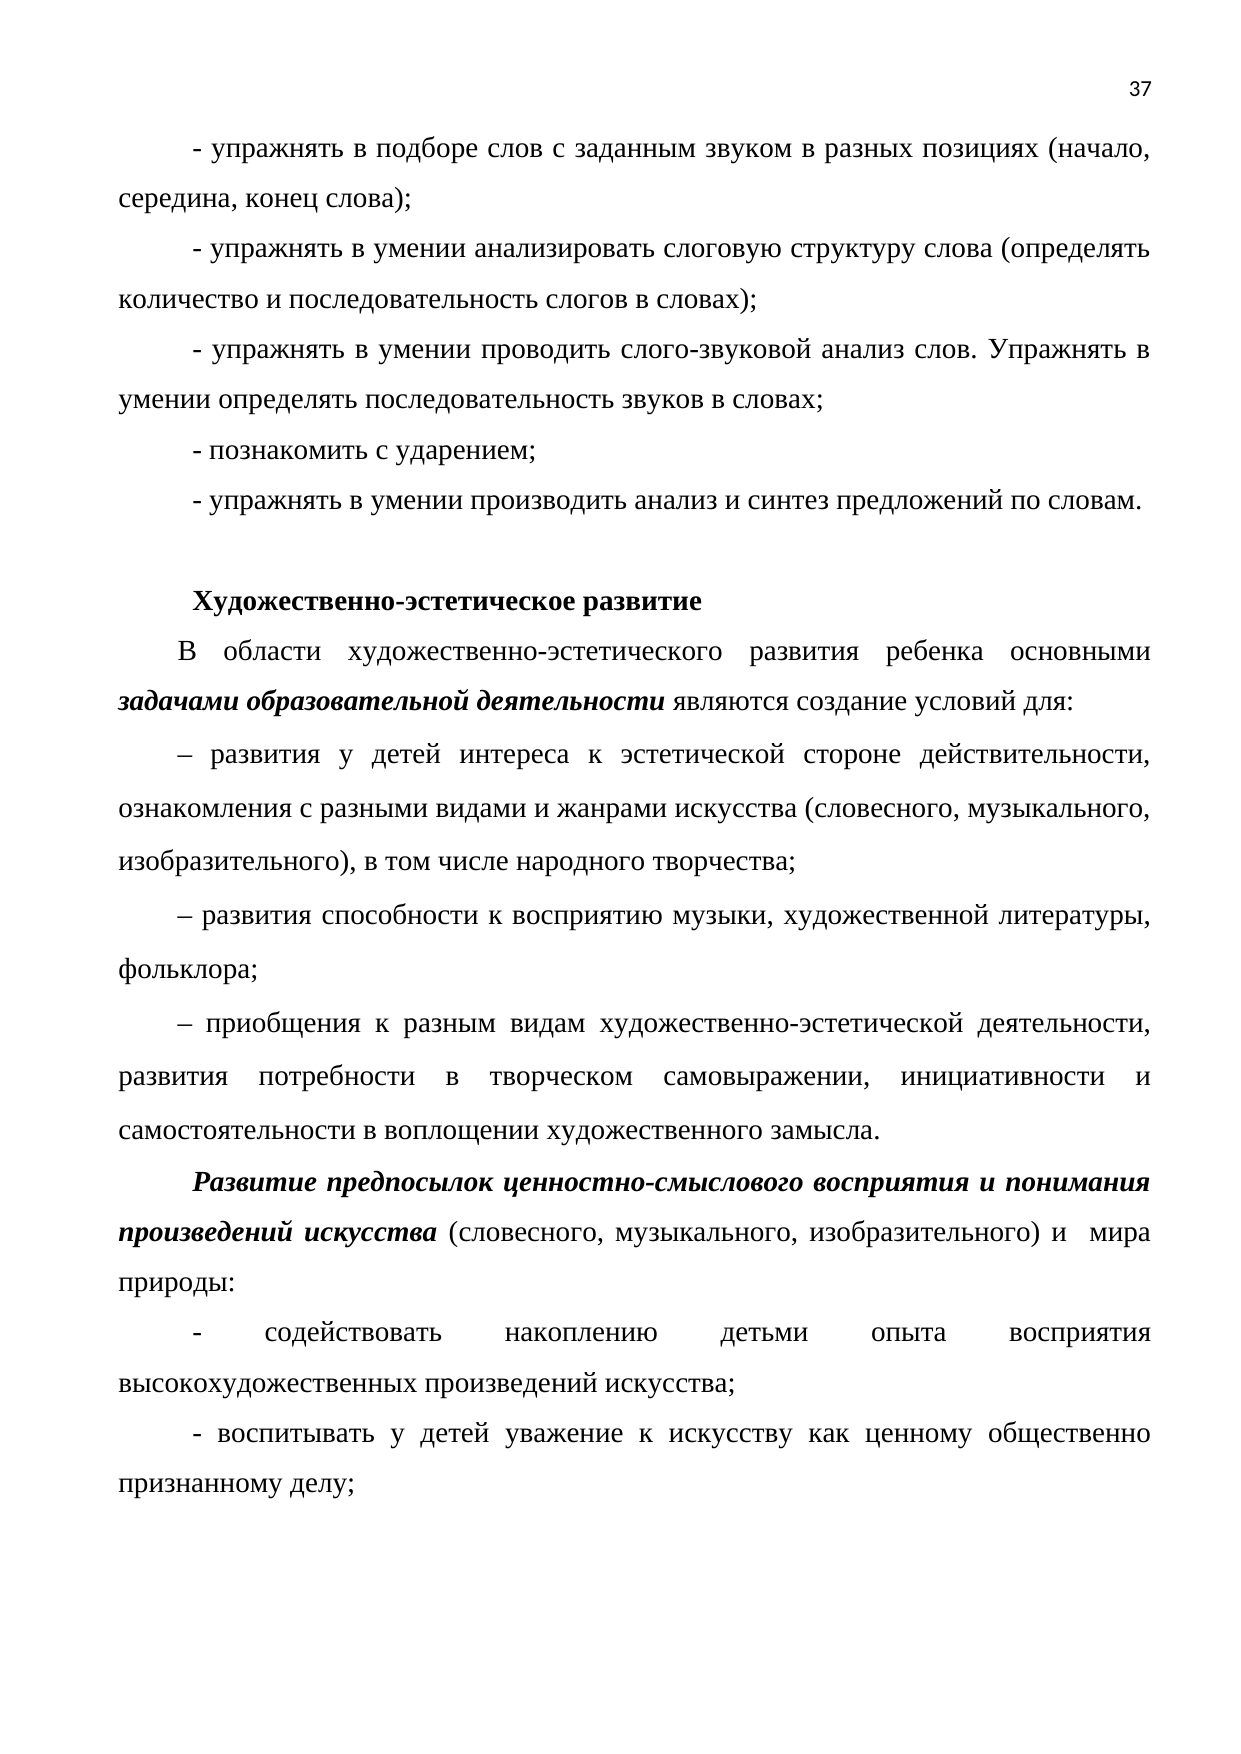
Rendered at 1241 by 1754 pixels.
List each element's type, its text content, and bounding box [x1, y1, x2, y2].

text – приобщения к разным видам художественно-эстетической деятельности, развития потребности в творческом самовыражении, инициативности и самостоятельности в воплощении художественного замысла. [118, 1002, 1152, 1146]
text - упражнять в подборе слов с заданным звуком в разных позициях (начало, середина, конец слова); [118, 130, 1152, 214]
text - упражнять в умении анализировать слоговую структуру слова (определять количество и последовательность слогов в словах); [118, 231, 1152, 314]
text - содействовать накоплению детьми опыта восприятия высокохудожественных произведений искусства; [118, 1314, 1152, 1398]
text – развития у детей интереса к эстетической стороне действительности, ознакомления с разными видами и жанрами искусства (словесного, музыкального, изобразительного), в том числе народного творчества; [118, 734, 1152, 877]
text Развитие предпосылок ценностно-смыслового восприятия и понимания произведений искусства (словесного, музыкального, изобразительного) и мира природы: [118, 1164, 1152, 1298]
text - упражнять в умении проводить слого-звуковой анализ слов. Упражнять в умении определять последовательность звуков в словах; [118, 331, 1152, 415]
text – развития способности к восприятию музыки, художественной литературы, фольклора; [118, 895, 1152, 984]
text - воспитывать у детей уважение к искусству как ценному общественно признанному делу; [118, 1415, 1152, 1499]
text - упражнять в умении производить анализ и синтез предложений по словам. [118, 482, 1152, 516]
text В области художественно-эстетического развития ребенка основными задачами образовательной деятельности являются создание условий для: [118, 633, 1152, 717]
text Художественно-эстетическое развитие [118, 583, 1152, 616]
text - познакомить с ударением; [118, 432, 1152, 465]
